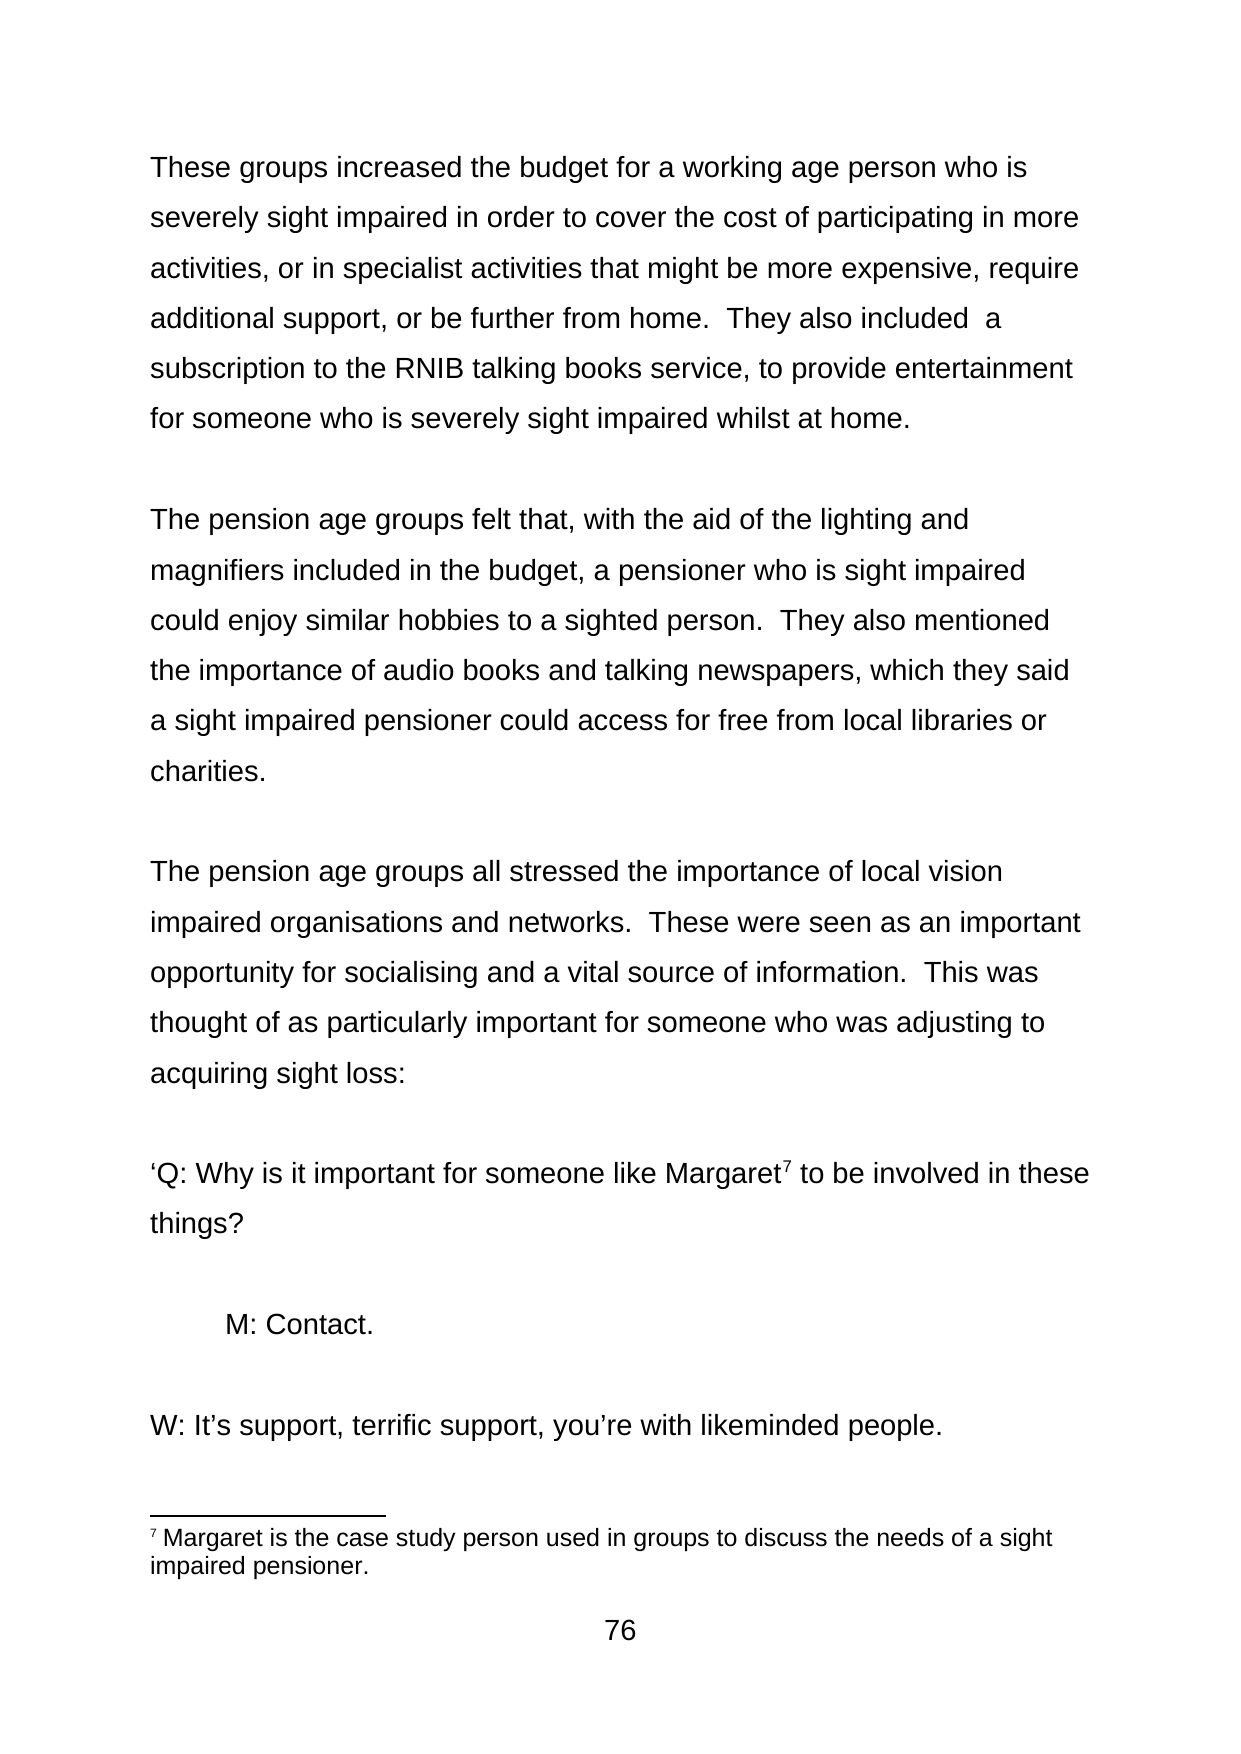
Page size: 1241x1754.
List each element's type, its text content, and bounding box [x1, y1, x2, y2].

text The pension age groups all stressed the importance of local vision impaired organisations and networks. These were seen as an important opportunity for socialising and a vital source of information. This was thought of as particularly important for someone who was adjusting to acquiring sight loss: [150, 854, 1090, 1089]
text These groups increased the budget for a working age person who is severely sight impaired in order to cover the cost of participating in more activities, or in specialist activities that might be more expensive, require additional support, or be further from home. They also included a subscription to the RNIB talking books service, to provide entertainment for someone who is severely sight impaired whilst at home. [150, 150, 1090, 435]
text W: It’s support, terrific support, you’re with likeminded people. [150, 1408, 1090, 1441]
text ‘Q: Why is it important for someone like Margaret to be involved in these things? [150, 1156, 1090, 1240]
text The pension age groups felt that, with the aid of the lighting and magnifiers included in the budget, a pensioner who is sight impaired could enjoy similar hobbies to a sighted person. They also mentioned the importance of audio books and talking newspapers, which they said a sight impaired pensioner could access for free from local libraries or charities. [150, 502, 1090, 787]
text M: Contact. [150, 1307, 1090, 1341]
